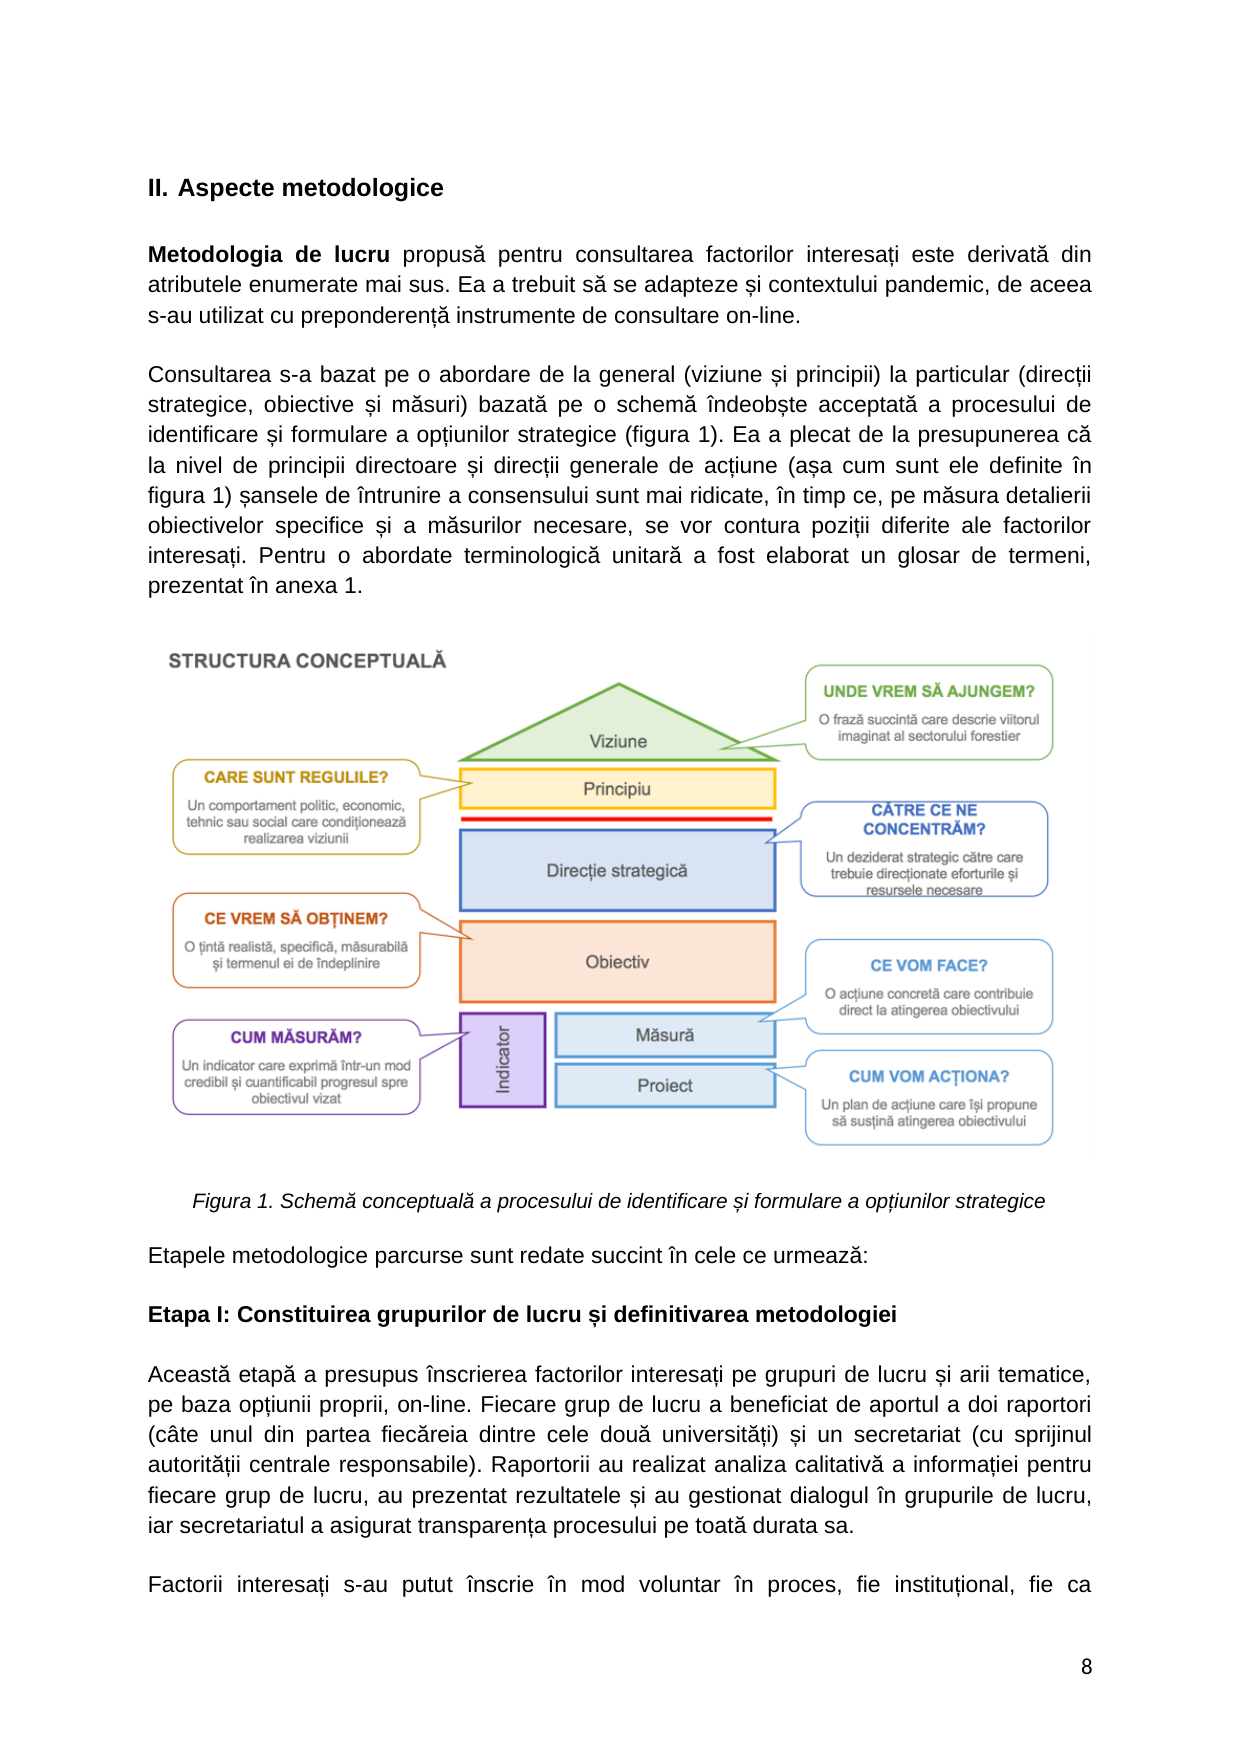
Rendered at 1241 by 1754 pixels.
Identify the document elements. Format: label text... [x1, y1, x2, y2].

text Metodologia de lucru propusă pentru consultarea factorilor interesați este derivată din atributele enumerate mai sus. Ea a trebuit să se adapteze și contextului pandemic, de aceea s-au utilizat cu preponderență instrumente de consultare on-line. [148, 241, 1093, 328]
subtitle Aspecte metodologice [148, 173, 1093, 201]
text Figura 1. Schemă conceptuală a procesului de identificare și formulare a opțiunilor strategice [148, 1189, 1093, 1213]
picture [151, 631, 1089, 1156]
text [148, 1571, 1093, 1597]
text Această etapă a presupus înscrierea factorilor interesați pe grupuri de lucru și arii tematice, pe baza opțiunii proprii, on-line. Fiecare grup de lucru a beneficiat de aportul a doi raportori (câte unul din partea fiecăreia dintre cele două universități) și un secretariat (cu sprijinul autorității centrale responsabile). Raportorii au realizat analiza calitativă a informației pentru fiecare grup de lucru, au prezentat rezultatele și au gestionat dialogul în grupurile de lucru, iar secretariatul a asigurat transparența procesului pe toată durata sa. [148, 1361, 1093, 1538]
text Etapa I: Constituirea grupurilor de lucru și definitivarea metodologiei [148, 1301, 1093, 1328]
text Consultarea s-a bazat pe o abordare de la general (viziune și principii) la particular (direcții strategice, obiective și măsuri) bazată pe o schemă îndeobște acceptată a procesului de identificare și formulare a opțiunilor strategice (figura 1). Ea a plecat de la presupunerea că la nivel de principii directoare și direcții generale de acțiune (așa cum sunt ele definite în figura 1) șansele de întrunire a consensului sunt mai ridicate, în timp ce, pe măsura detalierii obiectivelor specifice și a măsurilor necesare, se vor contura poziții diferite ale factorilor interesați. Pentru o abordate terminologică unitară a fost elaborat un glosar de termeni, prezentat în anexa 1. [148, 361, 1093, 599]
text Etapele metodologice parcurse sunt redate succint în cele ce urmează: [148, 1242, 1093, 1268]
